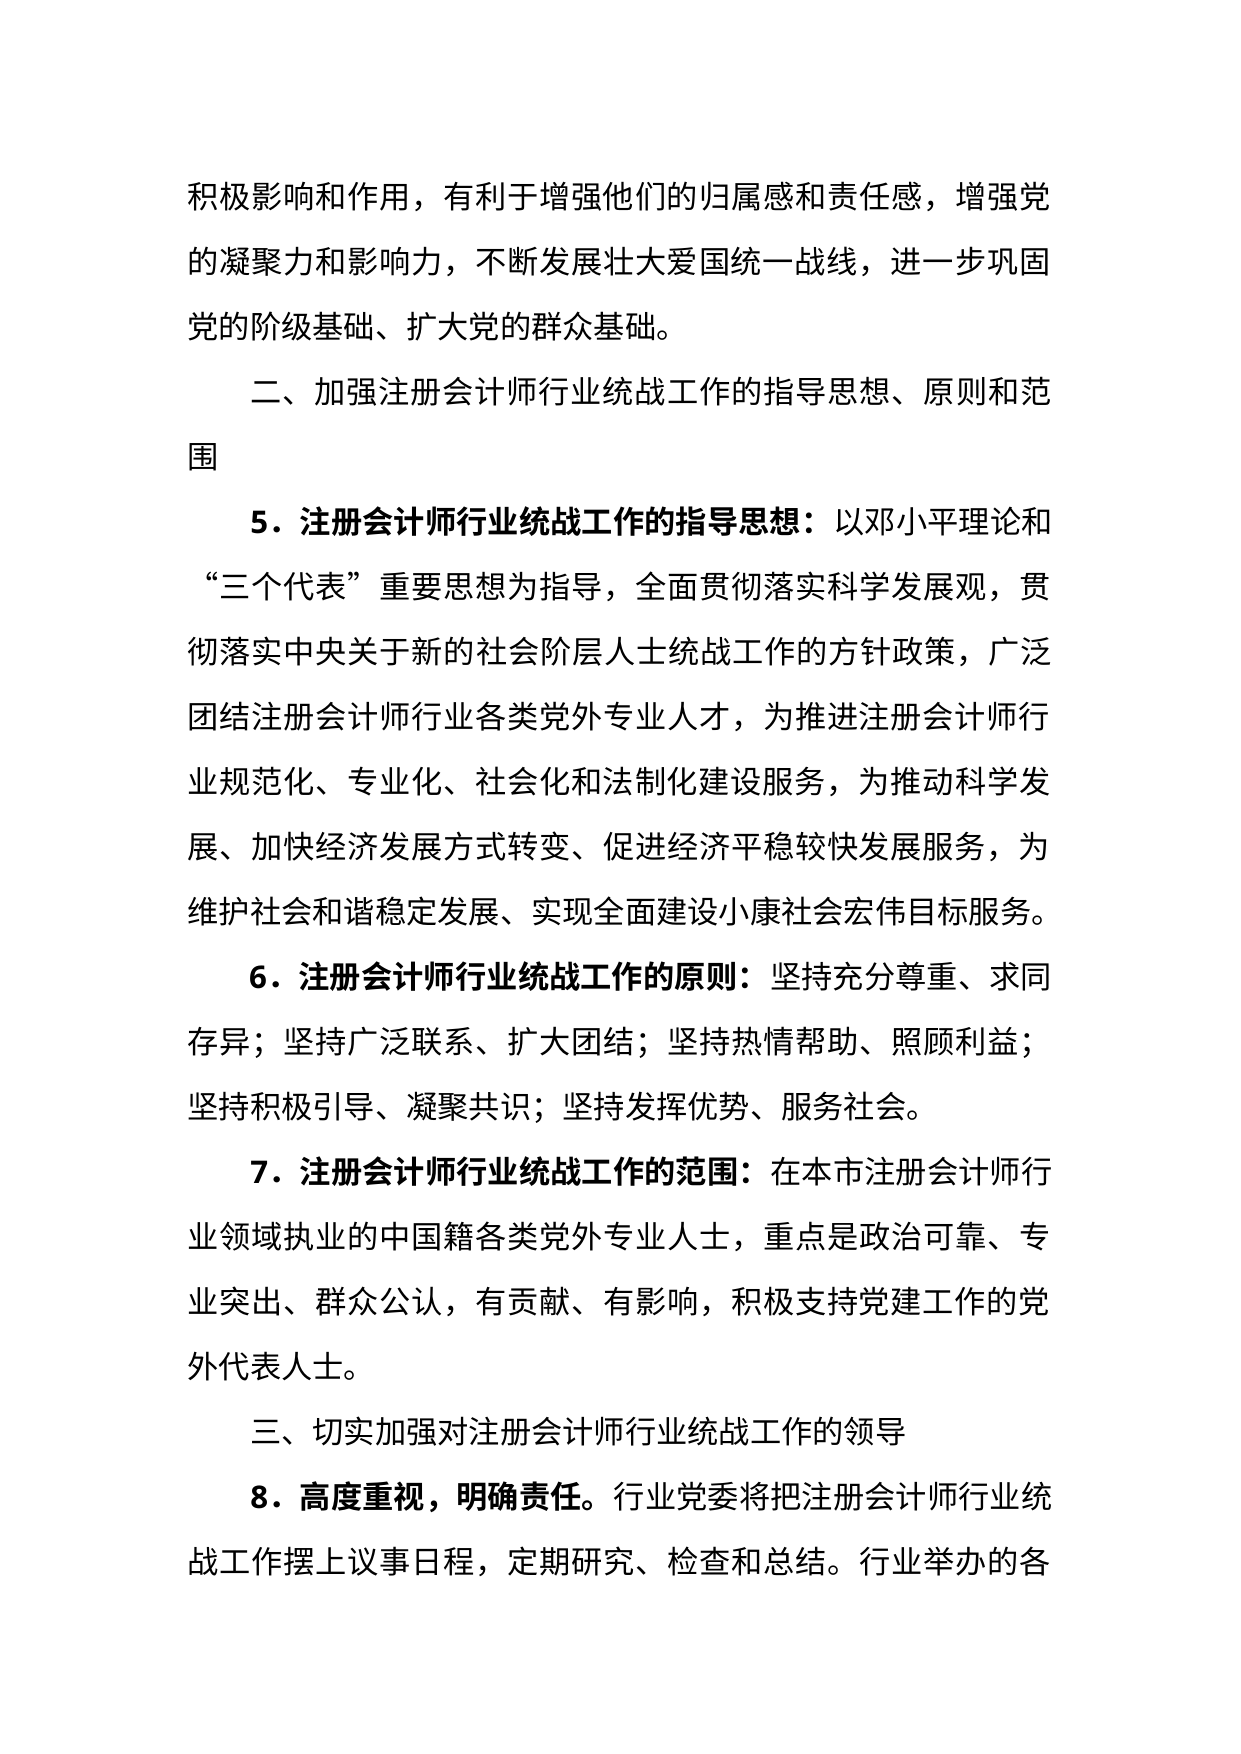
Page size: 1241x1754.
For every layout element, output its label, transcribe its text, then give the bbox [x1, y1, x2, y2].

text 三、切实加强对注册会计师行业统战工作的领导 [187, 1397, 1053, 1462]
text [187, 1462, 1053, 1592]
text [187, 162, 1053, 357]
text 二、加强注册会计师行业统战工作的指导思想、原则和范围 [187, 357, 1053, 487]
text 7．注册会计师行业统战工作的范围：在本市注册会计师行业领域执业的中国籍各类党外专业人士，重点是政治可靠、专业突出、群众公认，有贡献、有影响，积极支持党建工作的党外代表人士。 [187, 1137, 1053, 1397]
text 6．注册会计师行业统战工作的原则：坚持充分尊重、求同存异；坚持广泛联系、扩大团结；坚持热情帮助、照顾利益；坚持积极引导、凝聚共识；坚持发挥优势、服务社会。 [187, 942, 1053, 1137]
text 5．注册会计师行业统战工作的指导思想：以邓小平理论和“三个代表”重要思想为指导，全面贯彻落实科学发展观，贯彻落实中央关于新的社会阶层人士统战工作的方针政策，广泛团结注册会计师行业各类党外专业人才，为推进注册会计师行业规范化、专业化、社会化和法制化建设服务，为推动科学发展、加快经济发展方式转变、促进经济平稳较快发展服务，为维护社会和谐稳定发展、实现全面建设小康社会宏伟目标服务。 [187, 487, 1053, 942]
